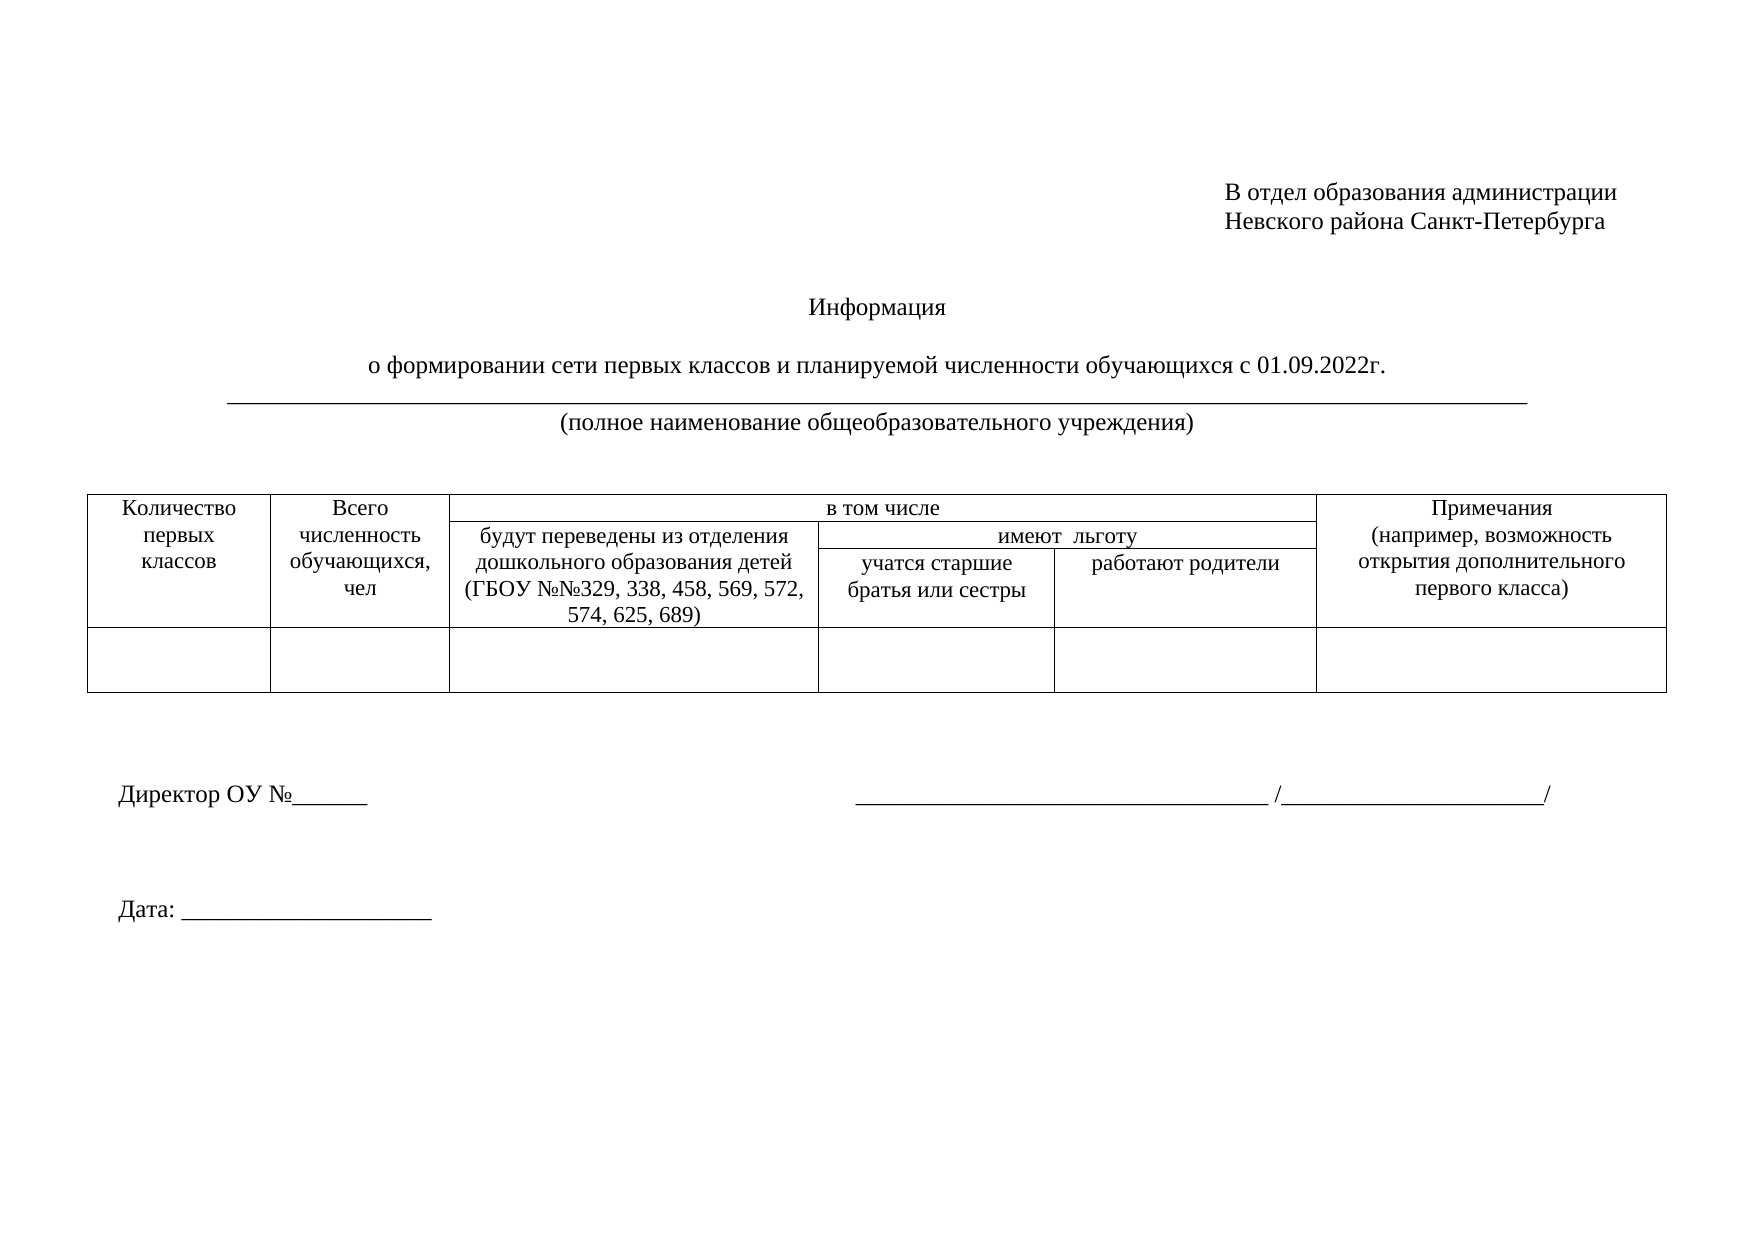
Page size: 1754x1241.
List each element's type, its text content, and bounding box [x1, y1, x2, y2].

table_cell имеют льготу [819, 522, 1316, 548]
table_header Количество первых классов [88, 495, 270, 627]
table_cell работают родители [1055, 549, 1316, 627]
table_cell [819, 628, 1054, 692]
text В отдел образования администрации [1224, 177, 1636, 206]
table_cell будут переведены из отделения дошкольного образования детей (ГБОУ №№329, 338, 458, 569, 572, 574, 625, 689) [450, 522, 818, 627]
table_header в том числе [450, 495, 1316, 521]
text Невского района Санкт-Петербурга [1224, 206, 1636, 235]
table_cell [88, 628, 270, 692]
table_cell [450, 628, 818, 692]
table_cell [1055, 628, 1316, 692]
table_header Примечания (например, возможность открытия дополнительного первого класса) [1317, 495, 1666, 627]
table_cell учатся старшие братья или сестры [819, 549, 1054, 627]
text Директор ОУ №______ _________________________________ /_____________________/ [118, 779, 1636, 808]
text Информация [118, 292, 1636, 321]
table_cell [1317, 628, 1666, 692]
text о формировании сети первых классов и планируемой численности обучающихся с 01.09.2022г. [118, 350, 1636, 378]
table_cell [271, 628, 449, 692]
text (полное наименование общеобразовательного учреждения) [118, 407, 1636, 436]
text ________________________________________________________________________________________________________ [118, 378, 1636, 407]
table_header Всего численность обучающихся, чел [271, 495, 449, 627]
text Дата: ____________________ [118, 894, 1636, 923]
